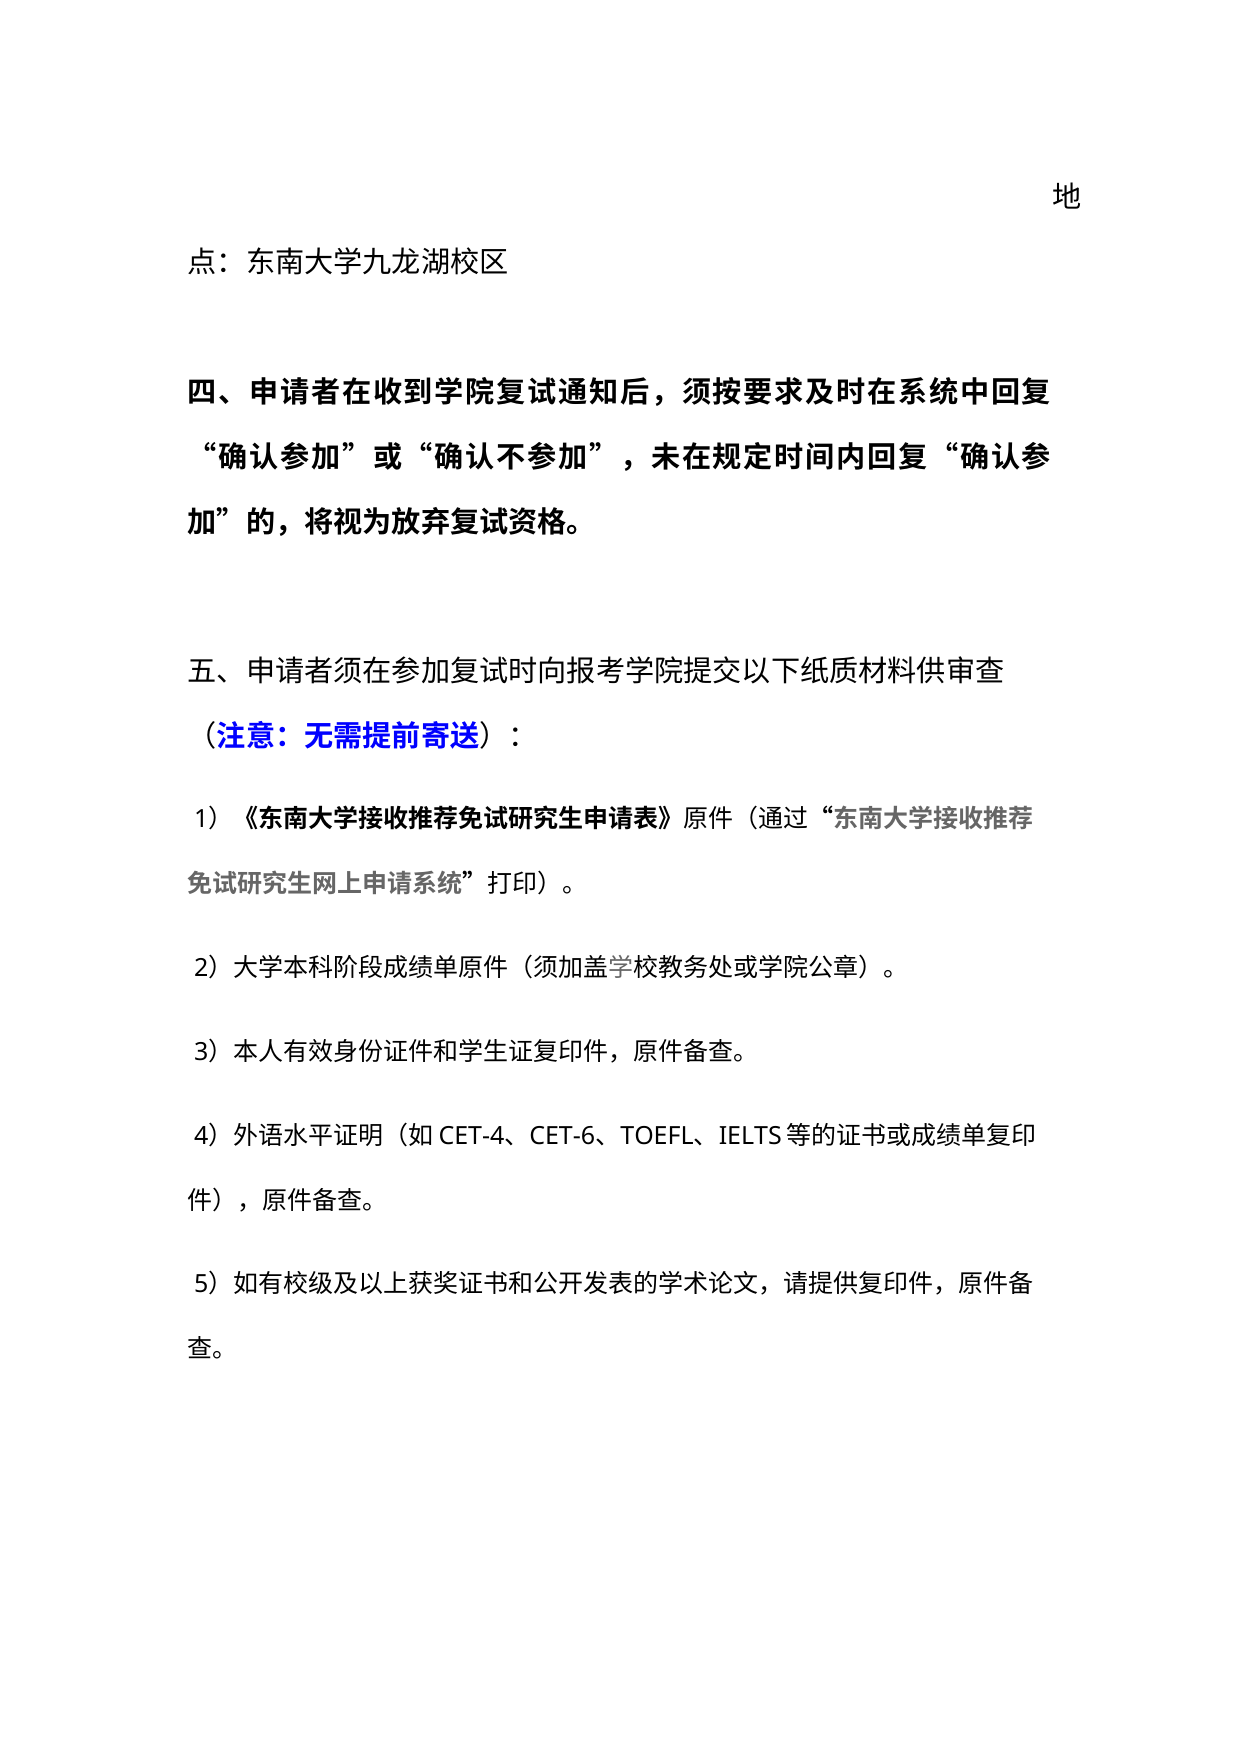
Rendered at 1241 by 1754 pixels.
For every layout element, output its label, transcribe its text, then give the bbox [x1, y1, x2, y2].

text 五、申请者须在参加复试时向报考学院提交以下纸质材料供审查（注意：无需提前寄送）： [187, 636, 1053, 766]
text 5）如有校级及以上获奖证书和公开发表的学术论文，请提供复印件，原件备查。 [187, 1249, 1053, 1379]
list 地点：东南大学九龙湖校区 [187, 162, 1053, 292]
text 1）《东南大学接收推荐免试研究生申请表》原件（通过“东南大学接收推荐免试研究生网上申请系统”打印）。 [187, 784, 1053, 914]
text 四、申请者在收到学院复试通知后，须按要求及时在系统中回复“确认参加”或“确认不参加”，未在规定时间内回复“确认参加”的，将视为放弃复试资格。 [187, 357, 1053, 552]
text 2）大学本科阶段成绩单原件（须加盖学校教务处或学院公章）。 [187, 933, 1053, 998]
text 4）外语水平证明（如CET-4、CET-6、TOEFL、IELTS等的证书或成绩单复印件），原件备查。 [187, 1101, 1053, 1231]
text 3）本人有效身份证件和学生证复印件，原件备查。 [187, 1017, 1053, 1082]
